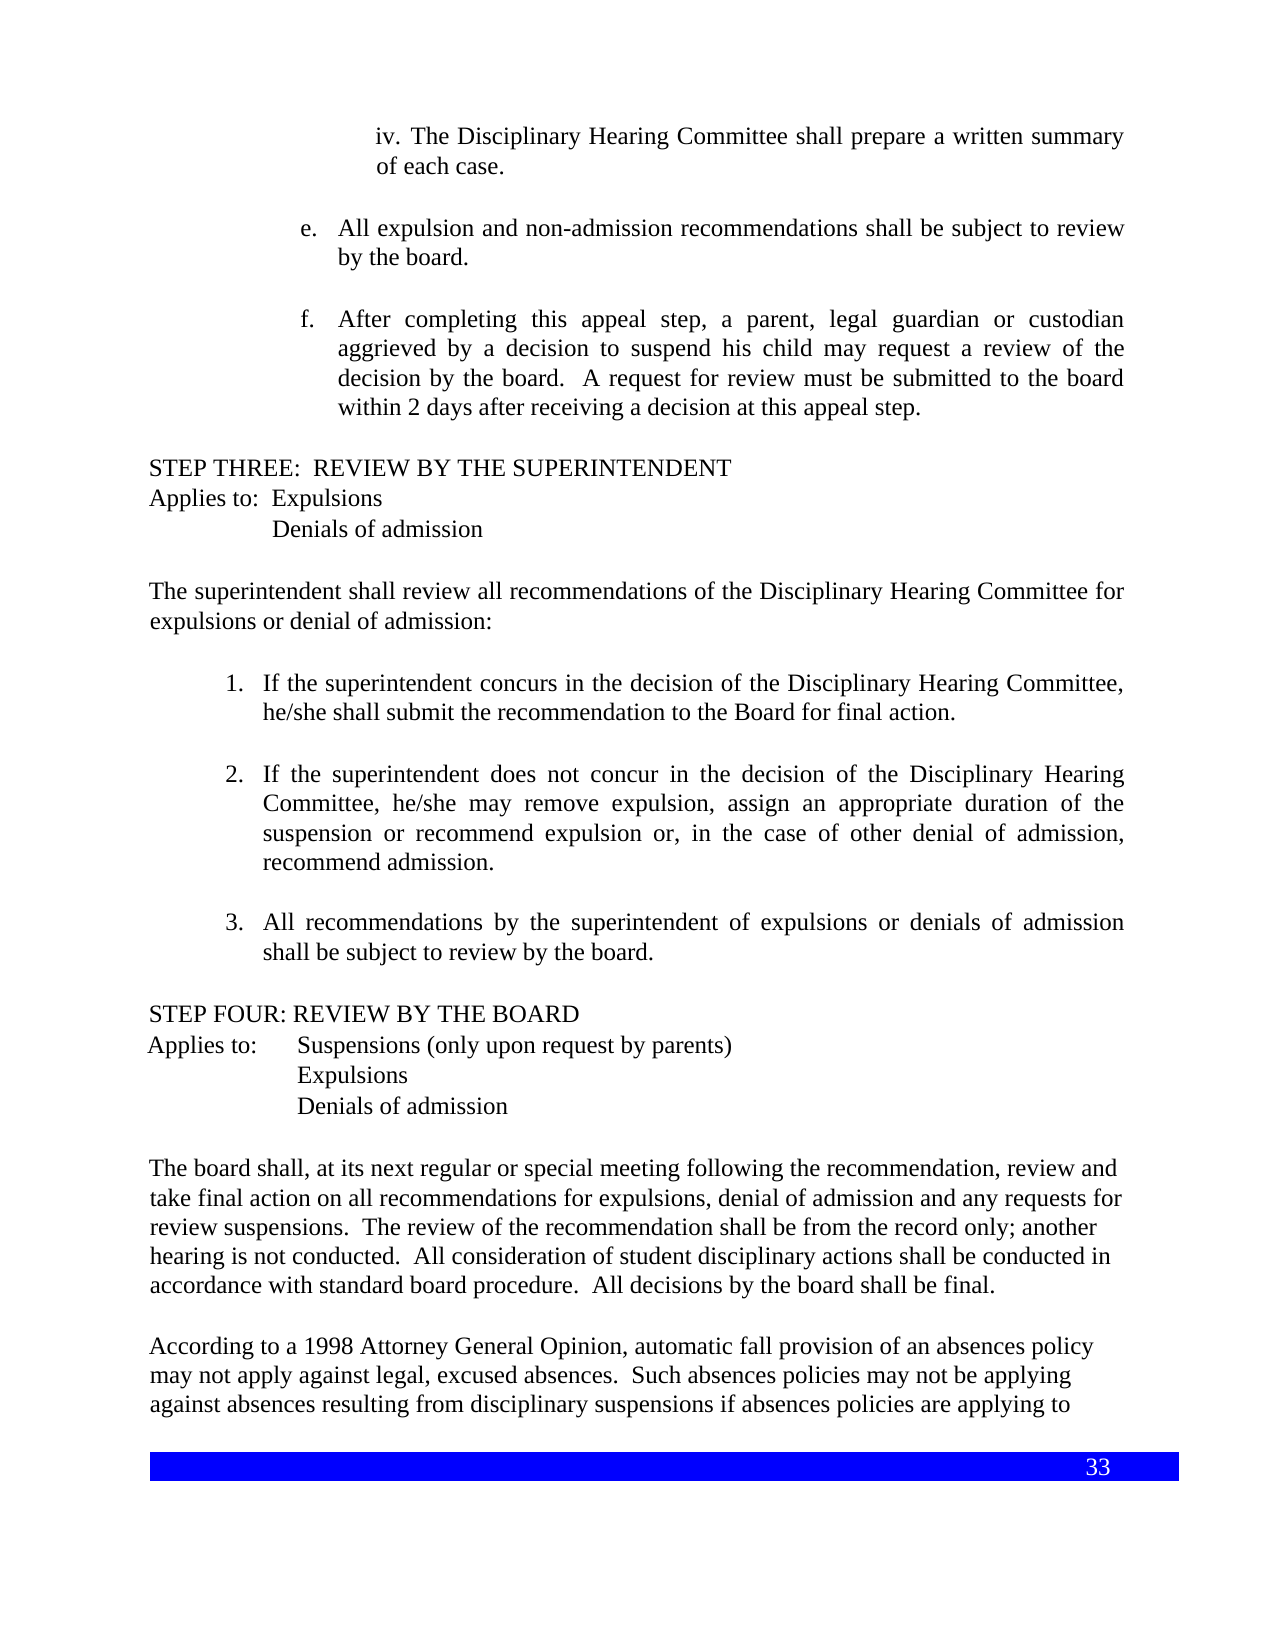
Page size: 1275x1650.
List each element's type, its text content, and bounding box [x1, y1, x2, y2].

text Denials of admission [35, 514, 1179, 543]
text STEP FOUR: REVIEW BY THE BOARD [148, 999, 1125, 1028]
text Applies to: Suspensions (only upon request by parents) [35, 1030, 1179, 1058]
text The board shall, at its next regular or special meeting following the recommendation, review and take final action on all recommendations for expulsions, denial of admission and any requests for review suspensions. The review of the recommendation shall be from the record only; another hearing is not conducted. All consideration of student disciplinary actions shall be conducted in accordance with standard board procedure. All decisions by the board shall be final. [148, 1153, 1124, 1299]
list After completing this appeal step, a parent, legal guardian or custodian aggrieved by a decision to suspend his child may request a review of the decision by the board. A request for review must be submitted to the board within 2 days after receiving a decision at this appeal step. [300, 304, 1125, 421]
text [148, 1331, 1124, 1418]
text Expulsions [35, 1061, 1179, 1089]
text STEP THREE: REVIEW BY THE SUPERINTENDENT [148, 453, 1125, 481]
list The Disciplinary Hearing Committee shall prepare a written summary of each case. [375, 121, 1125, 179]
text The superintendent shall review all recommendations of the Disciplinary Hearing Committee for expulsions or denial of admission: [148, 576, 1125, 634]
list If the superintendent concurs in the decision of the Disciplinary Hearing Committee, he/she shall submit the recommendation to the Board for final action. [225, 668, 1125, 726]
list All expulsion and non-admission recommendations shall be subject to review by the board. [300, 213, 1125, 271]
text Denials of admission [35, 1091, 1179, 1120]
list If the superintendent does not concur in the decision of the Disciplinary Hearing Committee, he/she may remove expulsion, assign an appropriate duration of the suspension or recommend expulsion or, in the case of other denial of admission, recommend admission. [225, 759, 1125, 876]
list All recommendations by the superintendent of expulsions or denials of admission shall be subject to review by the board. [225, 907, 1125, 966]
text Applies to: Expulsions [148, 483, 1125, 512]
